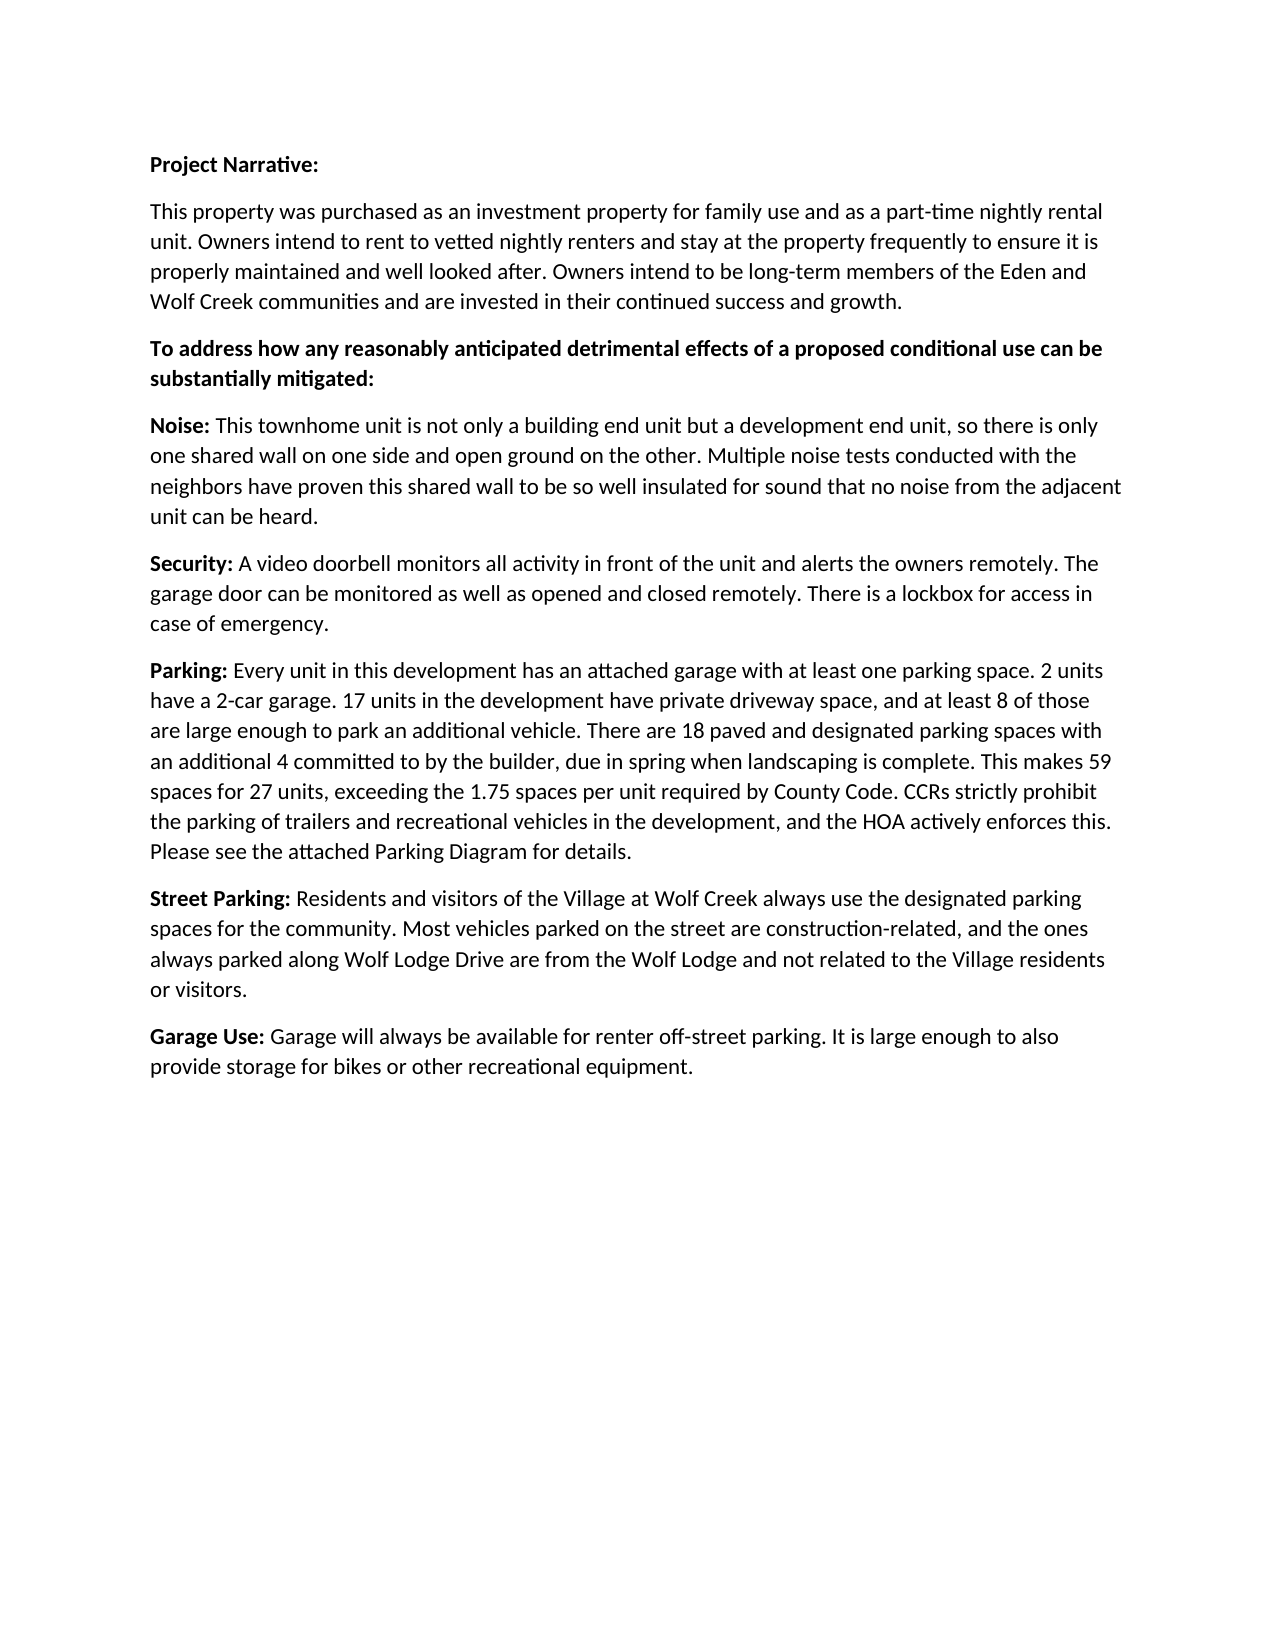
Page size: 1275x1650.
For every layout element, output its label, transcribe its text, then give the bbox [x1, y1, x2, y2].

text Parking: Every unit in this development has an attached garage with at least one parking space. 2 units have a 2-car garage. 17 units in the development have private driveway space, and at least 8 of those are large enough to park an additional vehicle. There are 18 paved and designated parking spaces with an additional 4 committed to by the builder, due in spring when landscaping is complete. This makes 59 spaces for 27 units, exceeding the 1.75 spaces per unit required by County Code. CCRs strictly prohibit the parking of trailers and recreational vehicles in the development, and the HOA actively enforces this. Please see the attached Parking Diagram for details. [150, 656, 1125, 866]
text Street Parking: Residents and visitors of the Village at Wolf Creek always use the designated parking spaces for the community. Most vehicles parked on the street are construction-related, and the ones always parked along Wolf Lodge Drive are from the Wolf Lodge and not related to the Village residents or visitors. [150, 884, 1125, 1003]
text This property was purchased as an investment property for family use and as a part-time nightly rental unit. Owners intend to rent to vetted nightly renters and stay at the property frequently to ensure it is properly maintained and well looked after. Owners intend to be long-term members of the Eden and Wolf Creek communities and are invested in their continued success and growth. [150, 197, 1125, 316]
text Noise: This townhome unit is not only a building end unit but a development end unit, so there is only one shared wall on one side and open ground on the other. Multiple noise tests conducted with the neighbors have proven this shared wall to be so well insulated for sound that no noise from the adjacent unit can be heard. [150, 411, 1125, 530]
text Project Narrative: [150, 150, 1125, 178]
text Security: A video doorbell monitors all activity in front of the unit and alerts the owners remotely. The garage door can be monitored as well as opened and closed remotely. There is a lockbox for access in case of emergency. [150, 549, 1125, 637]
text To address how any reasonably anticipated detrimental effects of a proposed conditional use can be substantially mitigated: [150, 334, 1125, 393]
text Garage Use: Garage will always be available for renter off-street parking. It is large enough to also provide storage for bikes or other recreational equipment. [150, 1022, 1125, 1080]
